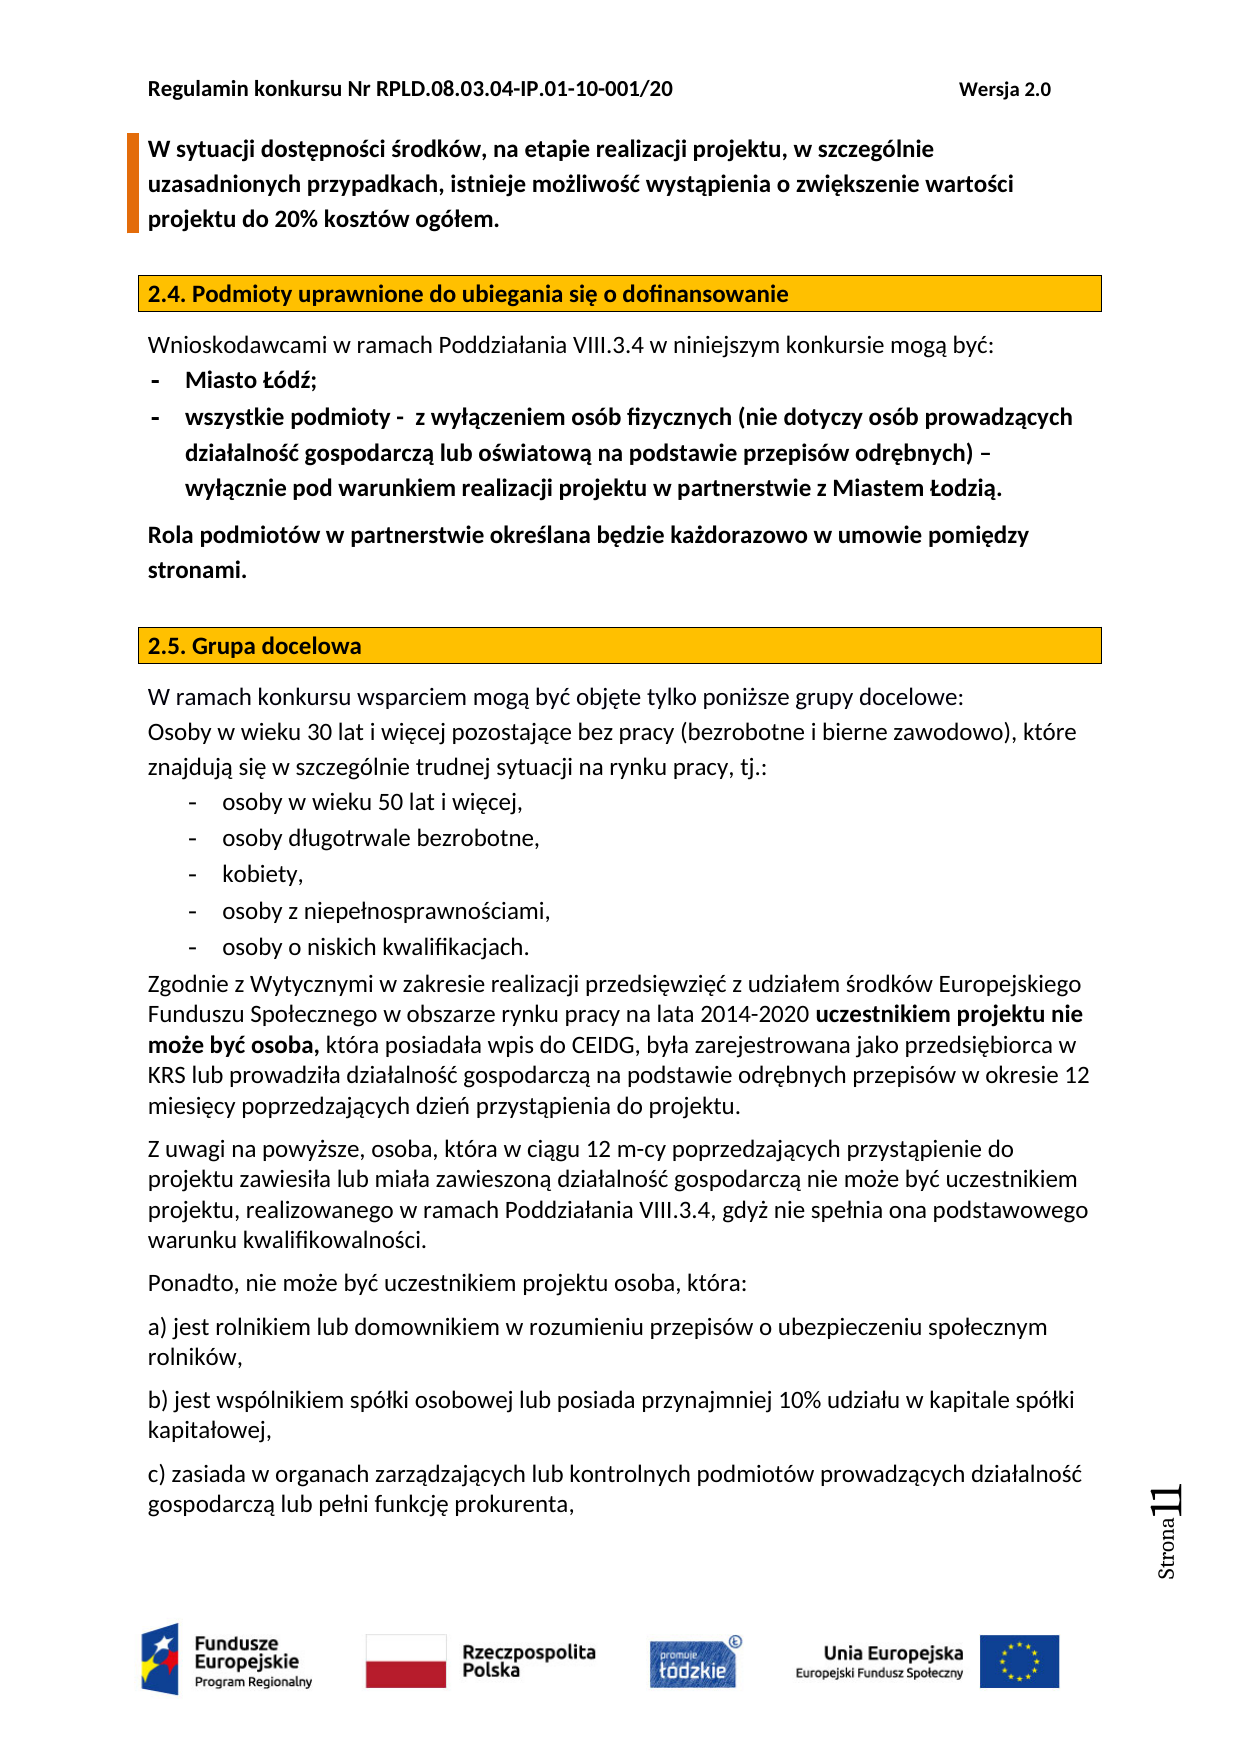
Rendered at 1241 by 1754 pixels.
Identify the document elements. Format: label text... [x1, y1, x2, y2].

text W sytuacji dostępności środków, na etapie realizacji projektu, w szczególnie uzasadnionych przypadkach, istnieje możliwość wystąpienia o zwiększenie wartości projektu do 20% kosztów ogółem. [148, 133, 1093, 233]
text Wnioskodawcami w ramach Poddziałania VIII.3.4 w niniejszym konkursie mogą być: [148, 329, 1093, 360]
list osoby o niskich kwalifikacjach. [185, 931, 1093, 963]
list wszystkie podmioty - z wyłączeniem osób fizycznych (nie dotyczy osób prowadzących działalność gospodarczą lub oświatową na podstawie przepisów odrębnych) – wyłącznie pod warunkiem realizacji projektu w partnerstwie z Miastem Łodzią. [148, 401, 1093, 502]
text W ramach konkursu wsparciem mogą być objęte tylko poniższe grupy docelowe: [148, 681, 1093, 711]
text Osoby w wieku 30 lat i więcej pozostające bez pracy (bezrobotne i bierne zawodowo), które znajdują się w szczególnie trudnej sytuacji na rynku pracy, tj.: [148, 716, 1093, 781]
text b) jest wspólnikiem spółki osobowej lub posiada przynajmniej 10% udziału w kapitale spółki kapitałowej, [148, 1384, 1093, 1445]
list Miasto Łódź; [148, 364, 1093, 396]
text Rola podmiotów w partnerstwie określana będzie każdorazowo w umowie pomiędzy stronami. [148, 519, 1093, 585]
list kobiety, [185, 858, 1093, 890]
text c) zasiada w organach zarządzających lub kontrolnych podmiotów prowadzących działalność gospodarczą lub pełni funkcję prokurenta, [148, 1458, 1093, 1519]
list osoby długotrwale bezrobotne, [185, 822, 1093, 854]
picture [53, 1561, 1105, 1751]
text Zgodnie z Wytycznymi w zakresie realizacji przedsięwzięć z udziałem środków Europejskiego Funduszu Społecznego w obszarze rynku pracy na lata 2014-2020 uczestnikiem projektu nie może być osoba, która posiadała wpis do CEIDG, była zarejestrowana jako przedsiębiorca w KRS lub prowadziła działalność gospodarczą na podstawie odrębnych przepisów w okresie 12 miesięcy poprzedzających dzień przystąpienia do projektu. [148, 968, 1093, 1121]
list Podmioty uprawnione do ubiegania się o dofinansowanie [139, 276, 1101, 311]
list osoby w wieku 50 lat i więcej, [185, 786, 1093, 817]
text Z uwagi na powyższe, osoba, która w ciągu 12 m-cy poprzedzających przystąpienie do projektu zawiesiła lub miała zawieszoną działalność gospodarczą nie może być uczestnikiem projektu, realizowanego w ramach Poddziałania VIII.3.4, gdyż nie spełnia ona podstawowego warunku kwalifikowalności. [148, 1133, 1093, 1255]
list osoby z niepełnosprawnościami, [185, 895, 1093, 927]
text a) jest rolnikiem lub domownikiem w rozumieniu przepisów o ubezpieczeniu społecznym rolników, [148, 1311, 1093, 1372]
list Grupa docelowa [139, 628, 1101, 663]
text Ponadto, nie może być uczestnikiem projektu osoba, która: [148, 1268, 1093, 1298]
